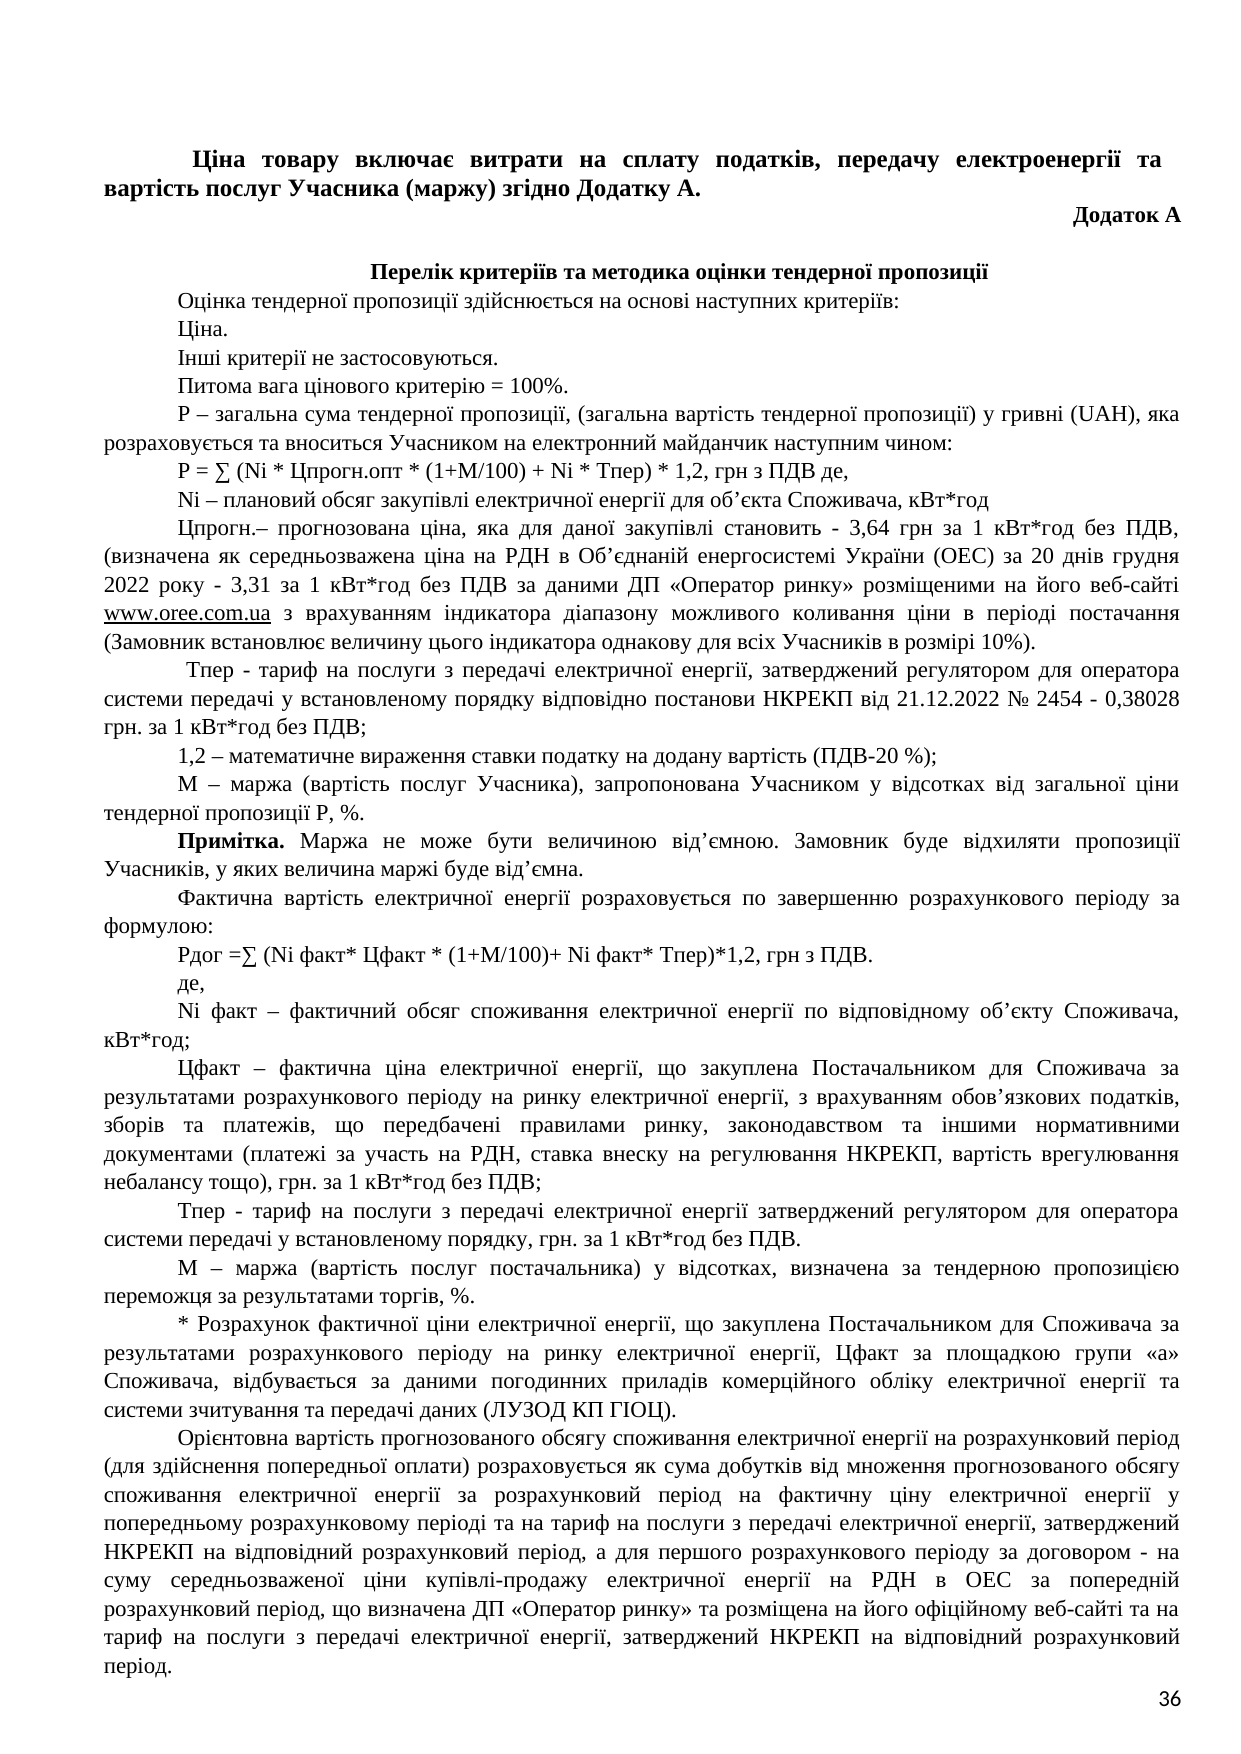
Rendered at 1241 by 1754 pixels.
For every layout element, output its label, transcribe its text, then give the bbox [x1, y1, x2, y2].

text Оцінка тендерної пропозиції здійснюється на основі наступних критеріїв: [103, 287, 1181, 313]
text 1,2 – математичне вираження ставки податку на додану вартість (ПДВ-20 %); [103, 742, 1181, 768]
text Рдог =∑ (Ni факт* Цфакт * (1+М/100)+ Ni факт* Тпер)*1,2, грн з ПДВ. [103, 941, 1181, 967]
text Примітка. Маржа не може бути величиною від’ємною. Замовник буде відхиляти пропозиції Учасників, у яких величина маржі буде від’ємна. [103, 827, 1181, 882]
text Ціна. [103, 315, 1181, 341]
text М – маржа (вартість послуг постачальника) у відсотках, визначена за тендерною пропозицією переможця за результатами торгів, %. [103, 1253, 1181, 1308]
text Питома вага цінового критерію = 100%. [103, 372, 1181, 398]
text Інші критерії не застосовуються. [103, 343, 1181, 370]
text Р – загальна сума тендерної пропозиції, (загальна вартість тендерної пропозиції) у гривні (UAH), яка розраховується та вноситься Учасником на електронний майданчик наступним чином: [103, 400, 1181, 455]
text Додаток А [694, 201, 1181, 228]
text Тпер - тариф на послуги з передачі електричної енергії затверджений регулятором для оператора системи передачі у встановленому порядку, грн. за 1 кВт*год без ПДВ. [103, 1197, 1181, 1251]
text Ni – плановий обсяг закупівлі електричної енергії для об’єкта Споживача, кВт*год [103, 486, 1181, 512]
text Тпер - тариф на послуги з передачі електричної енергії, затверджений регулятором для оператора системи передачі у встановленому порядку відповідно постанови НКРЕКП від 21.12.2022 № 2454 - 0,38028 грн. за 1 кВт*год без ПДВ; [103, 656, 1181, 739]
text Ціна товару включає витрати на сплату податків, передачу електроенергії та вартість послуг Учасника (маржу) згідно Додатку А. [103, 144, 1163, 201]
text Цпрогн.– прогнозована ціна, яка для даної закупівлі становить - 3,64 грн за 1 кВт*год без ПДВ, (визначена як середньозважена ціна на РДН в Об’єднаній енергосистемі України (ОЕС) за 20 днів грудня 2022 року - 3,31 за 1 кВт*год без ПДВ за даними ДП «Оператор ринку» розміщеними на його веб-сайті www.oree.com.ua з врахуванням індикатора діапазону можливого коливання ціни в періоді постачання (Замовник встановлює величину цього індикатора однакову для всіх Учасників в розмірі 10%). [103, 514, 1181, 654]
text Цфакт – фактична ціна електричної енергії, що закуплена Постачальником для Споживача за результатами розрахункового періоду на ринку електричної енергії, з врахуванням обов’язкових податків, зборів та платежів, що передбачені правилами ринку, законодавством та іншими нормативними документами (платежі за участь на РДН, ставка внеску на регулювання НКРЕКП, вартість врегулювання небалансу тощо), грн. за 1 кВт*год без ПДВ; [103, 1054, 1181, 1194]
text Перелік критеріїв та методика оцінки тендерної пропозиції [103, 258, 1181, 284]
text де, [103, 969, 1181, 996]
text Ni факт – фактичний обсяг споживання електричної енергії по відповідному об’єкту Споживача, кВт*год; [103, 998, 1181, 1052]
text Орієнтовна вартість прогнозованого обсягу споживання електричної енергії на розрахунковий період (для здійснення попередньої оплати) розраховується як сума добутків від множення прогнозованого обсягу споживання електричної енергії за розрахунковий період на фактичну ціну електричної енергії у попередньому розрахунковому періоді та на тариф на послуги з передачі електричної енергії, затверджений НКРЕКП на відповідний розрахунковий період, а для першого розрахункового періоду за договором - на суму середньозваженої ціни купівлі-продажу електричної енергії на РДН в ОЕС за попередній розрахунковий період, що визначена ДП «Оператор ринку» та розміщена на його офіційному веб-сайті та на тариф на послуги з передачі електричної енергії, затверджений НКРЕКП на відповідний розрахунковий період. [103, 1424, 1181, 1678]
text М – маржа (вартість послуг Учасника), запропонована Учасником у відсотках від загальної ціни тендерної пропозиції Р, %. [103, 770, 1181, 825]
text Фактична вартість електричної енергії розраховується по завершенню розрахункового періоду за формулою: [103, 884, 1181, 939]
text Р = ∑ (Ni * Цпрогн.опт * (1+М/100) + Ni * Тпер) * 1,2, грн з ПДВ де, [103, 457, 1181, 484]
text * Розрахунок фактичної ціни електричної енергії, що закуплена Постачальником для Споживача за результатами розрахункового періоду на ринку електричної енергії, Цфакт за площадкою групи «а» Споживача, відбувається за даними погодинних приладів комерційного обліку електричної енергії та системи зчитування та передачі даних (ЛУЗОД КП ГІОЦ). [103, 1310, 1181, 1422]
